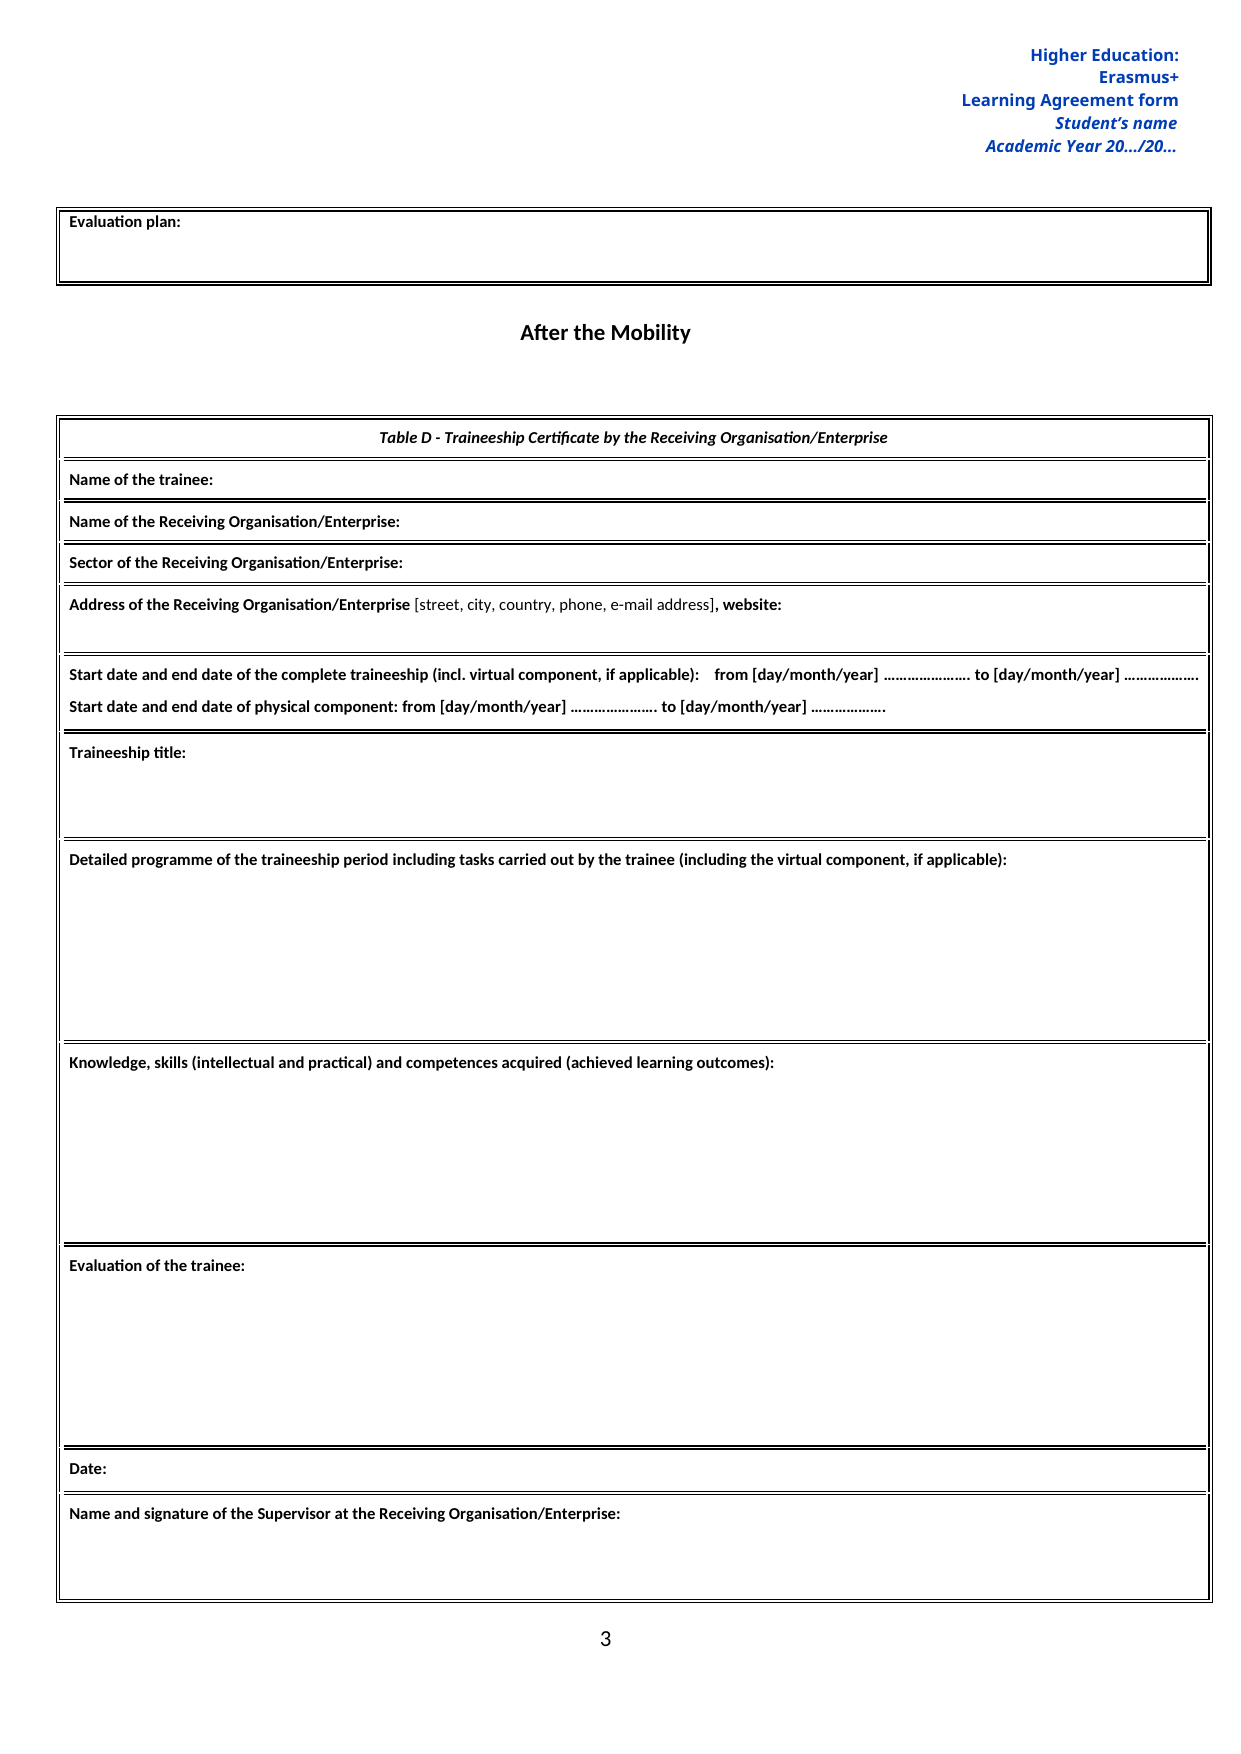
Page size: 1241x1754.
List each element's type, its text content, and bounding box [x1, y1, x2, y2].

table_cell Evaluation of the trainee: [58, 1242, 1211, 1445]
table_cell Sector of the Receiving Organisation/Enterprise: [58, 540, 1211, 581]
table_header Table D - Traineeship Certificate by the Receiving Organisation/Enterprise [60, 420, 1208, 456]
table_cell Date: [58, 1445, 1211, 1491]
table_cell Name of the Receiving Organisation/Enterprise: [58, 498, 1211, 540]
table_cell Traineeship title: [58, 729, 1211, 837]
table_cell Name and signature of the Supervisor at the Receiving Organisation/Enterprise: [58, 1491, 1211, 1598]
table_cell Detailed programme of the traineeship period including tasks carried out by the trainee (including the virtual component, if applicable): [58, 837, 1211, 1039]
table_cell Start date and end date of the complete traineeship (incl. virtual component, if applicable): from [day/month/year] …………………. to [day/month/year] ………………. Start date and end date of physical component: from [day/month/year] …………………. to [day/month/year] ………………. [58, 652, 1211, 729]
table_cell Address of the Receiving Organisation/Enterprise [street, city, country, phone, e-mail address], website: [58, 581, 1211, 652]
text After the Mobility [15, 318, 1196, 346]
table_cell Name of the trainee: [58, 456, 1211, 498]
table_cell Knowledge, skills (intellectual and practical) and competences acquired (achieved learning outcomes): [58, 1040, 1211, 1242]
table_cell Evaluation plan: [60, 212, 1207, 281]
